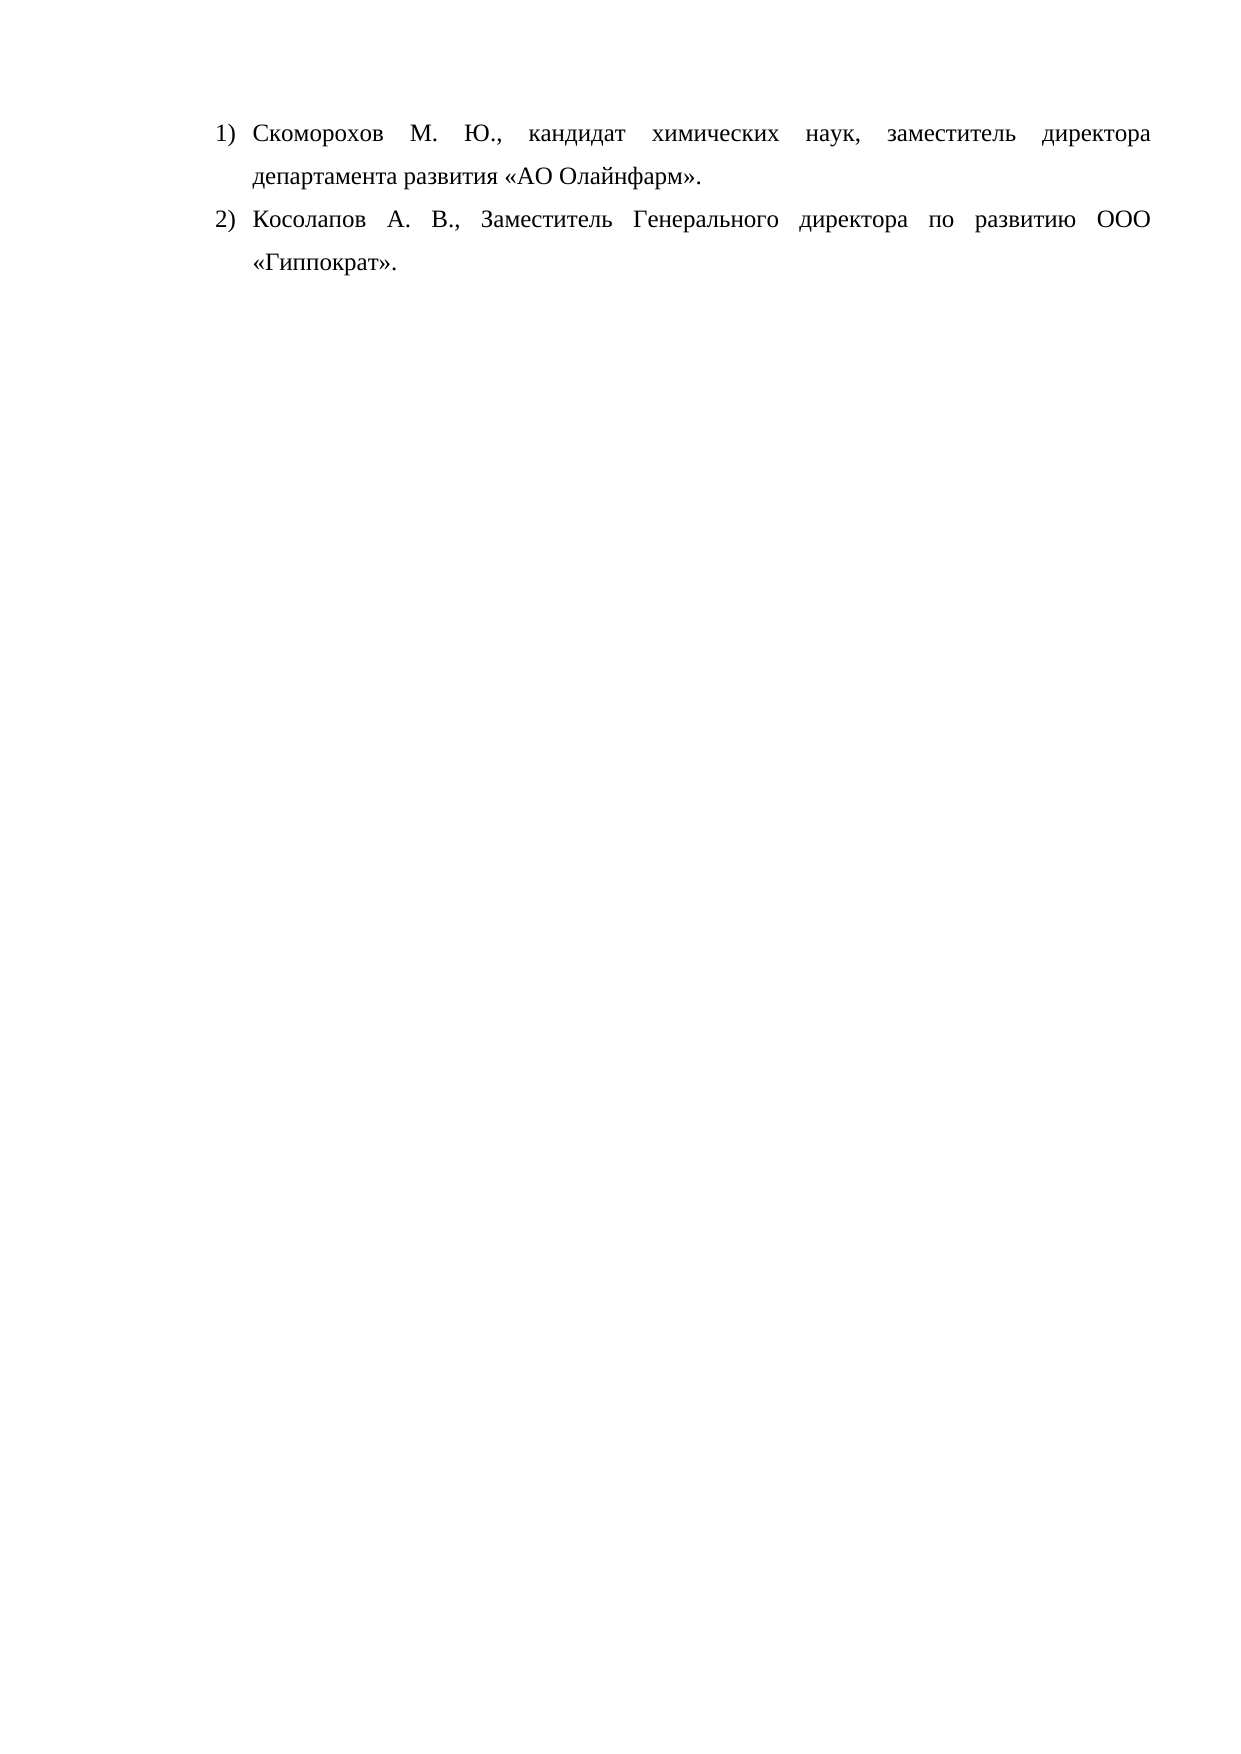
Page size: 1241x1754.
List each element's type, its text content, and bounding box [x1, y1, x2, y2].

list Скоморохов М. Ю., кандидат химических наук, заместитель директора департамента развития «АО Олайнфарм». [215, 118, 1152, 190]
list Косолапов А. В., Заместитель Генерального директора по развитию ООО «Гиппократ». [215, 204, 1152, 276]
